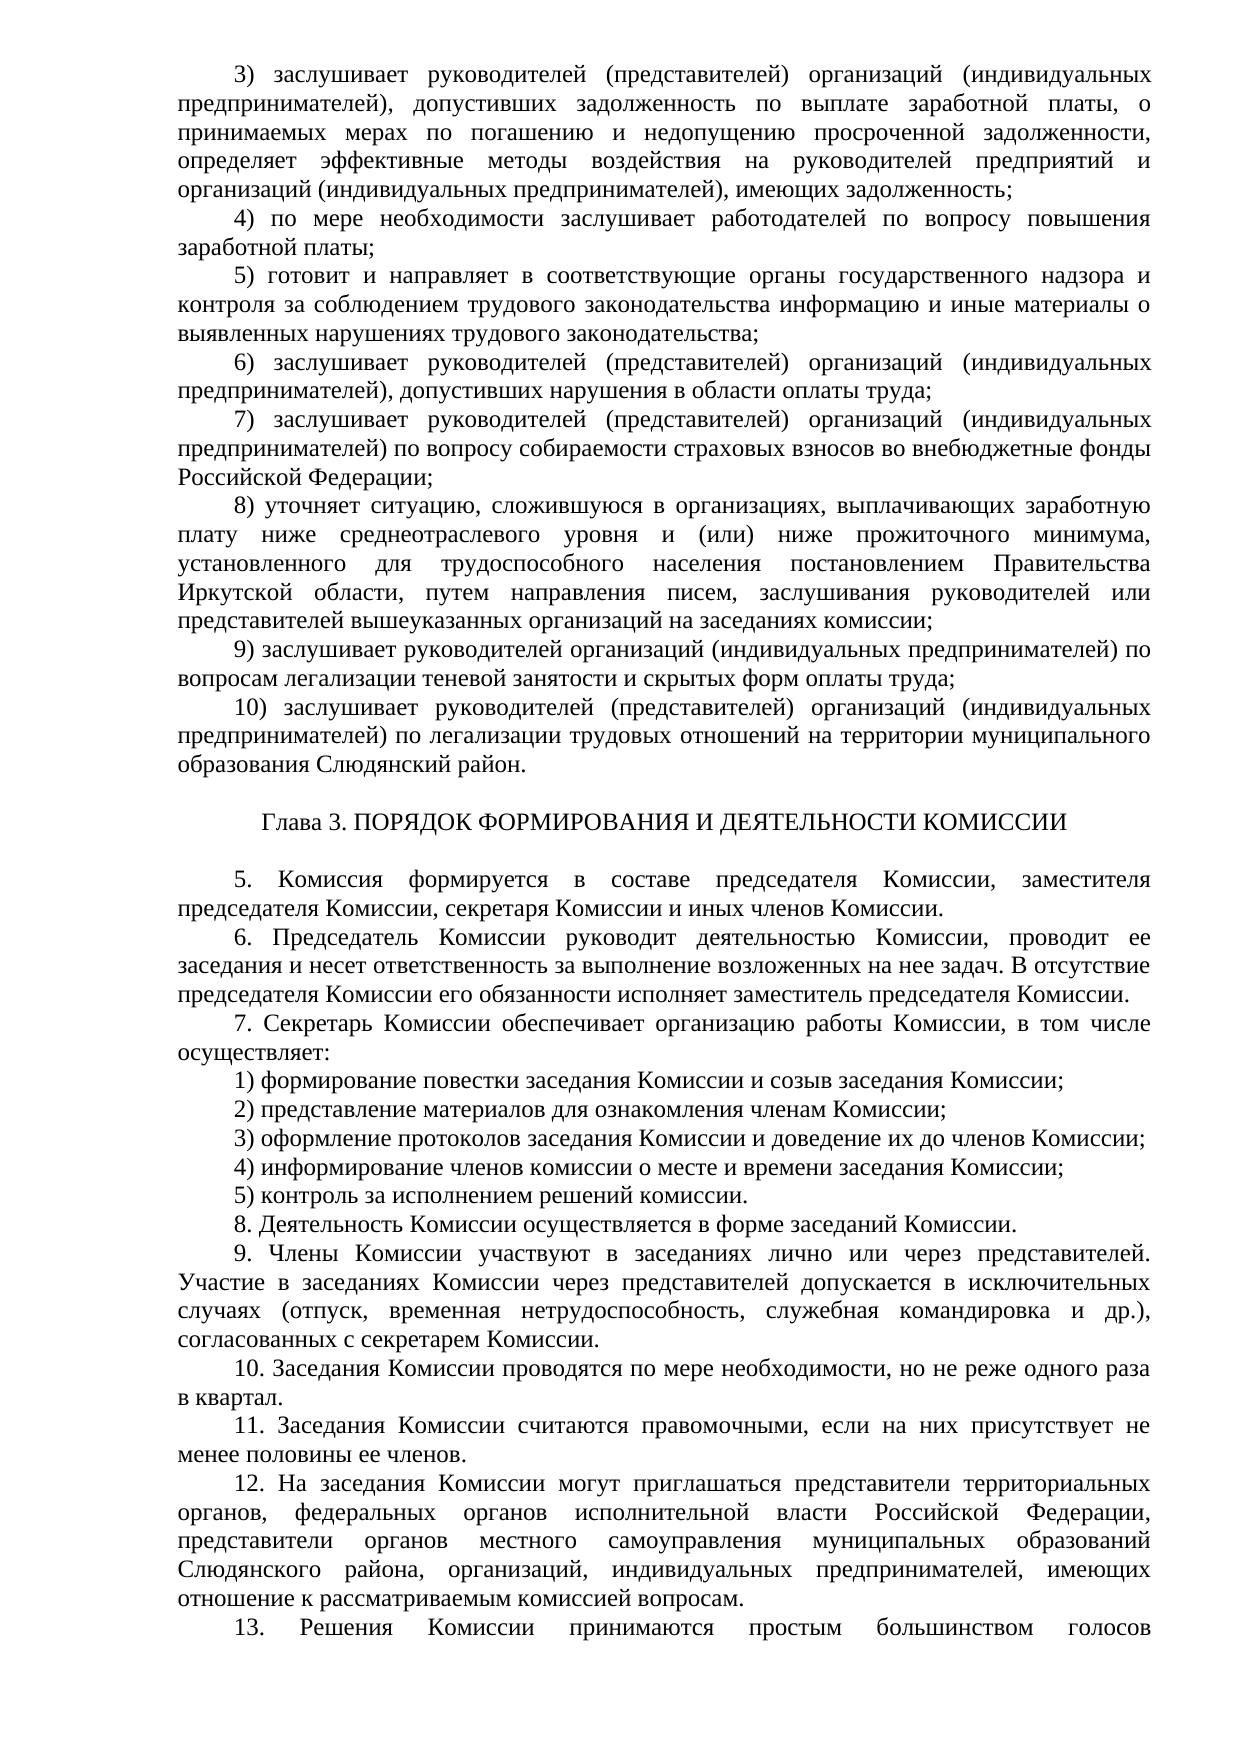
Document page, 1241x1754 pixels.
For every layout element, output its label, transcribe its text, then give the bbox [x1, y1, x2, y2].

text 6) заслушивает руководителей (представителей) организаций (индивидуальных предпринимателей), допустивших нарушения в области оплаты труда; [177, 347, 1152, 404]
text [177, 1612, 1152, 1640]
text 3) оформление протоколов заседания Комиссии и доведение их до членов Комиссии; [177, 1123, 1152, 1152]
text 1) формирование повестки заседания Комиссии и созыв заседания Комиссии; [177, 1065, 1152, 1094]
text 5) контроль за исполнением решений комиссии. [177, 1180, 1152, 1209]
text 4) информирование членов комиссии о месте и времени заседания Комиссии; [177, 1152, 1152, 1180]
text 6. Председатель Комиссии руководит деятельностью Комиссии, проводит ее заседания и несет ответственность за выполнение возложенных на нее задач. В отсутствие председателя Комиссии его обязанности исполняет заместитель председателя Комиссии. [177, 922, 1152, 1008]
text 7. Секретарь Комиссии обеспечивает организацию работы Комиссии, в том числе осуществляет: [177, 1008, 1152, 1065]
text 5. Комиссия формируется в составе председателя Комиссии, заместителя председателя Комиссии, секретаря Комиссии и иных членов Комиссии. [177, 864, 1152, 922]
text Глава 3. ПОРЯДОК ФОРМИРОВАНИЯ И ДЕЯТЕЛЬНОСТИ КОМИССИИ [177, 807, 1152, 835]
text 3) заслушивает руководителей (представителей) организаций (индивидуальных предпринимателей), допустивших задолженность по выплате заработной платы, о принимаемых мерах по погашению и недопущению просроченной задолженности, определяет эффективные методы воздействия на руководителей предприятий и организаций (индивидуальных предпринимателей), имеющих задолженность; [177, 59, 1152, 203]
text 8) уточняет ситуацию, сложившуюся в организациях, выплачивающих заработную плату ниже среднеотраслевого уровня и (или) ниже прожиточного минимума, установленного для трудоспособного населения постановлением Правительства Иркутской области, путем направления писем, заслушивания руководителей или представителей вышеуказанных организаций на заседаниях комиссии; [177, 490, 1152, 634]
text 10) заслушивает руководителей (представителей) организаций (индивидуальных предпринимателей) по легализации трудовых отношений на территории муниципального образования Слюдянский район. [177, 692, 1152, 778]
text 8. Деятельность Комиссии осуществляется в форме заседаний Комиссии. [177, 1209, 1152, 1238]
text 5) готовит и направляет в соответствующие органы государственного надзора и контроля за соблюдением трудового законодательства информацию и иные материалы о выявленных нарушениях трудового законодательства; [177, 260, 1152, 347]
text 7) заслушивает руководителей (представителей) организаций (индивидуальных предпринимателей) по вопросу собираемости страховых взносов во внебюджетные фонды Российской Федерации; [177, 404, 1152, 490]
text 11. Заседания Комиссии считаются правомочными, если на них присутствует не менее половины ее членов. [177, 1410, 1152, 1468]
text 10. Заседания Комиссии проводятся по мере необходимости, но не реже одного раза в квартал. [177, 1353, 1152, 1410]
text 2) представление материалов для ознакомления членам Комиссии; [177, 1094, 1152, 1123]
text 4) по мере необходимости заслушивает работодателей по вопросу повышения заработной платы; [177, 203, 1152, 260]
text 9. Члены Комиссии участвуют в заседаниях лично или через представителей. Участие в заседаниях Комиссии через представителей допускается в исключительных случаях (отпуск, временная нетрудоспособность, служебная командировка и др.), согласованных с секретарем Комиссии. [177, 1238, 1152, 1353]
text 9) заслушивает руководителей организаций (индивидуальных предпринимателей) по вопросам легализации теневой занятости и скрытых форм оплаты труда; [177, 634, 1152, 692]
text 12. На заседания Комиссии могут приглашаться представители территориальных органов, федеральных органов исполнительной власти Российской Федерации, представители органов местного самоуправления муниципальных образований Слюдянского района, организаций, индивидуальных предпринимателей, имеющих отношение к рассматриваемым комиссией вопросам. [177, 1468, 1152, 1612]
